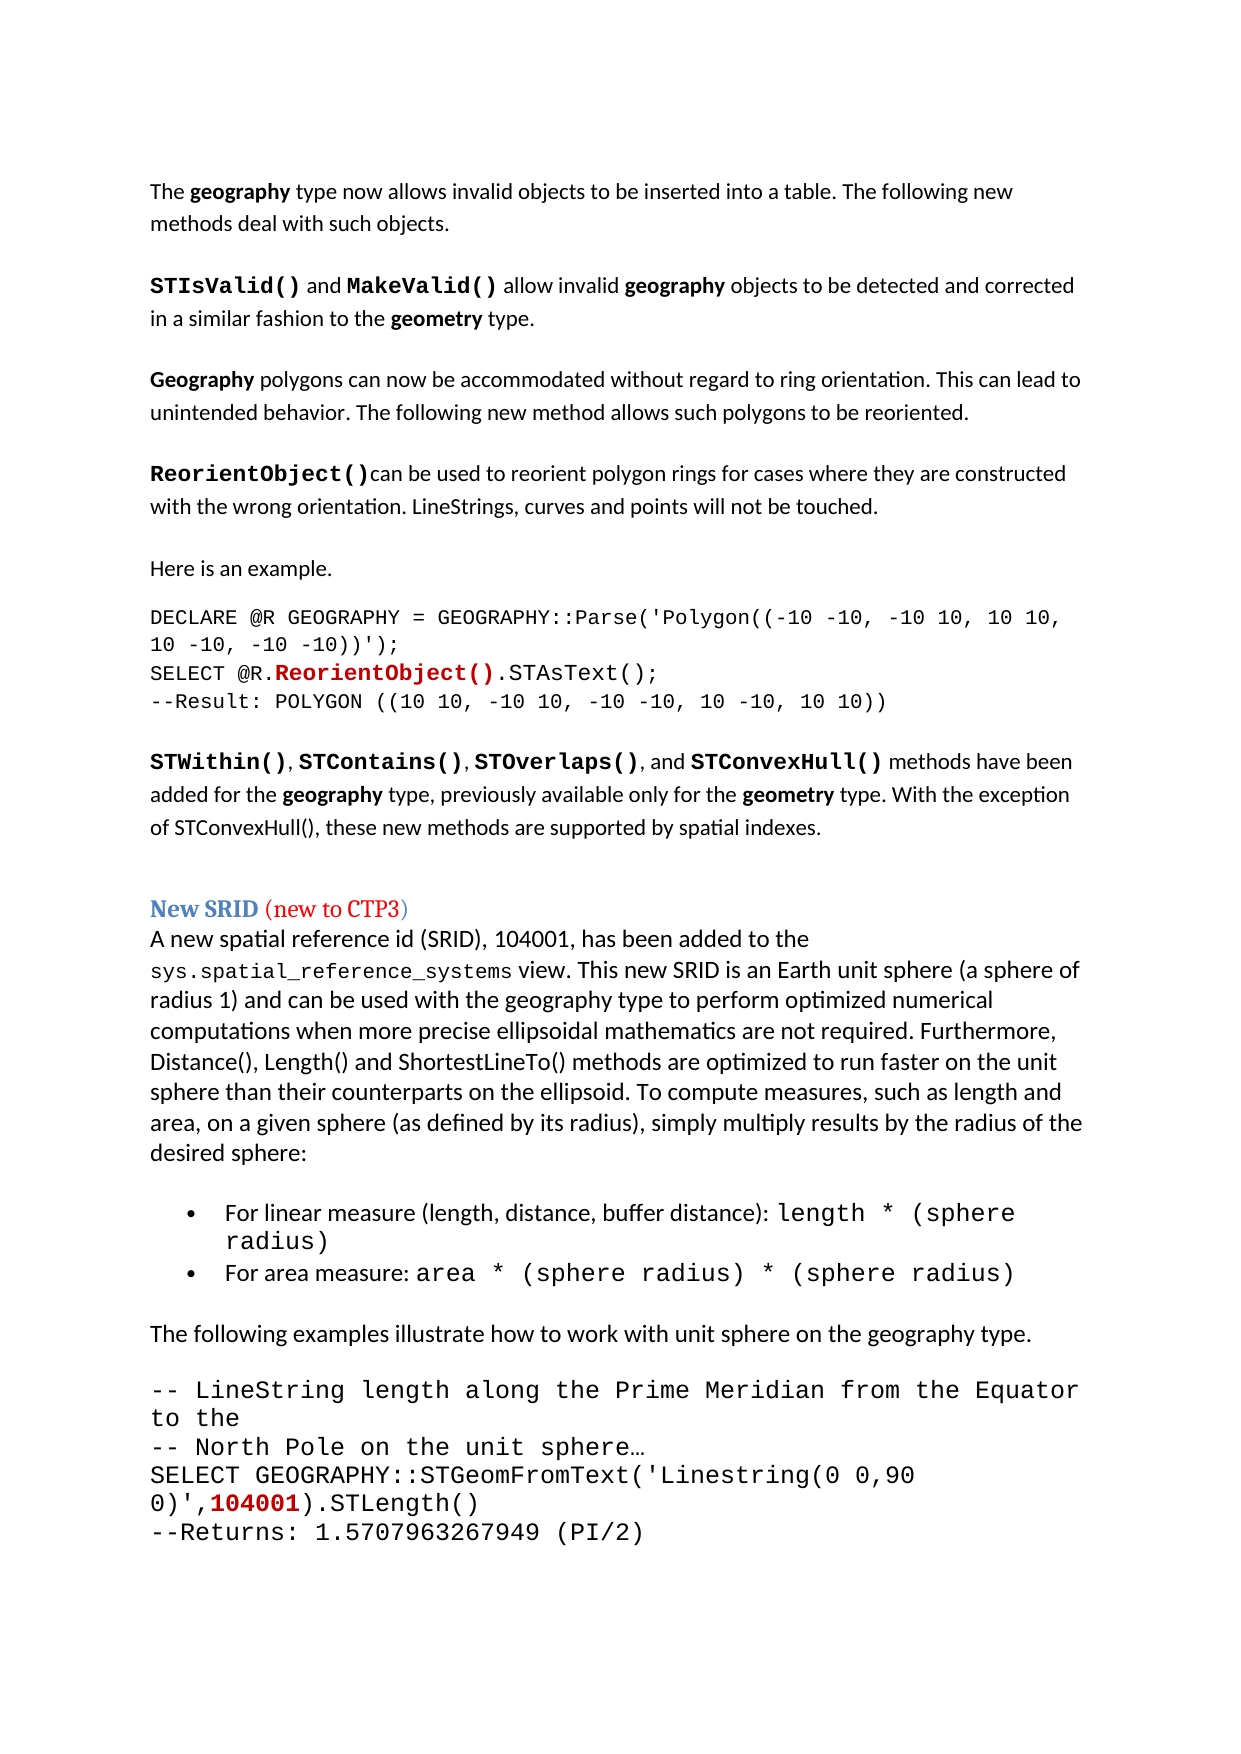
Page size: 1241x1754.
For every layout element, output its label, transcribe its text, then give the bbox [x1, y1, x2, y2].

text ReorientObject()can be used to reorient polygon rings for cases where they are constructed with the wrong orientation. LineStrings, curves and points will not be touched. [150, 459, 1090, 520]
text DECLARE @R GEOGRAPHY = GEOGRAPHY::Parse('Polygon((-10 -10, -10 10, 10 10, 10 -10, -10 -10))'); SELECT @R.ReorientObject().STAsText(); --Result: POLYGON ((10 10, -10 10, -10 -10, 10 -10, 10 10)) [150, 607, 1090, 714]
text Geography polygons can now be accommodated without regard to ring orientation. This can lead to unintended behavior. The following new method allows such polygons to be reoriented. [150, 365, 1090, 426]
text STIsValid() and MakeValid() allow invalid geography objects to be detected and corrected in a similar fashion to the geometry type. [150, 271, 1090, 332]
text Here is an example. [150, 554, 1090, 582]
text STWithin(), STContains(), STOverlaps(), and STConvexHull() methods have been added for the geography type, previously available only for the geometry type. With the exception of STConvexHull(), these new methods are supported by spatial indexes. [150, 747, 1090, 841]
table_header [150, 874, 1090, 1577]
text The geography type now allows invalid objects to be inserted into a table. The following new methods deal with such objects. [150, 177, 1090, 237]
